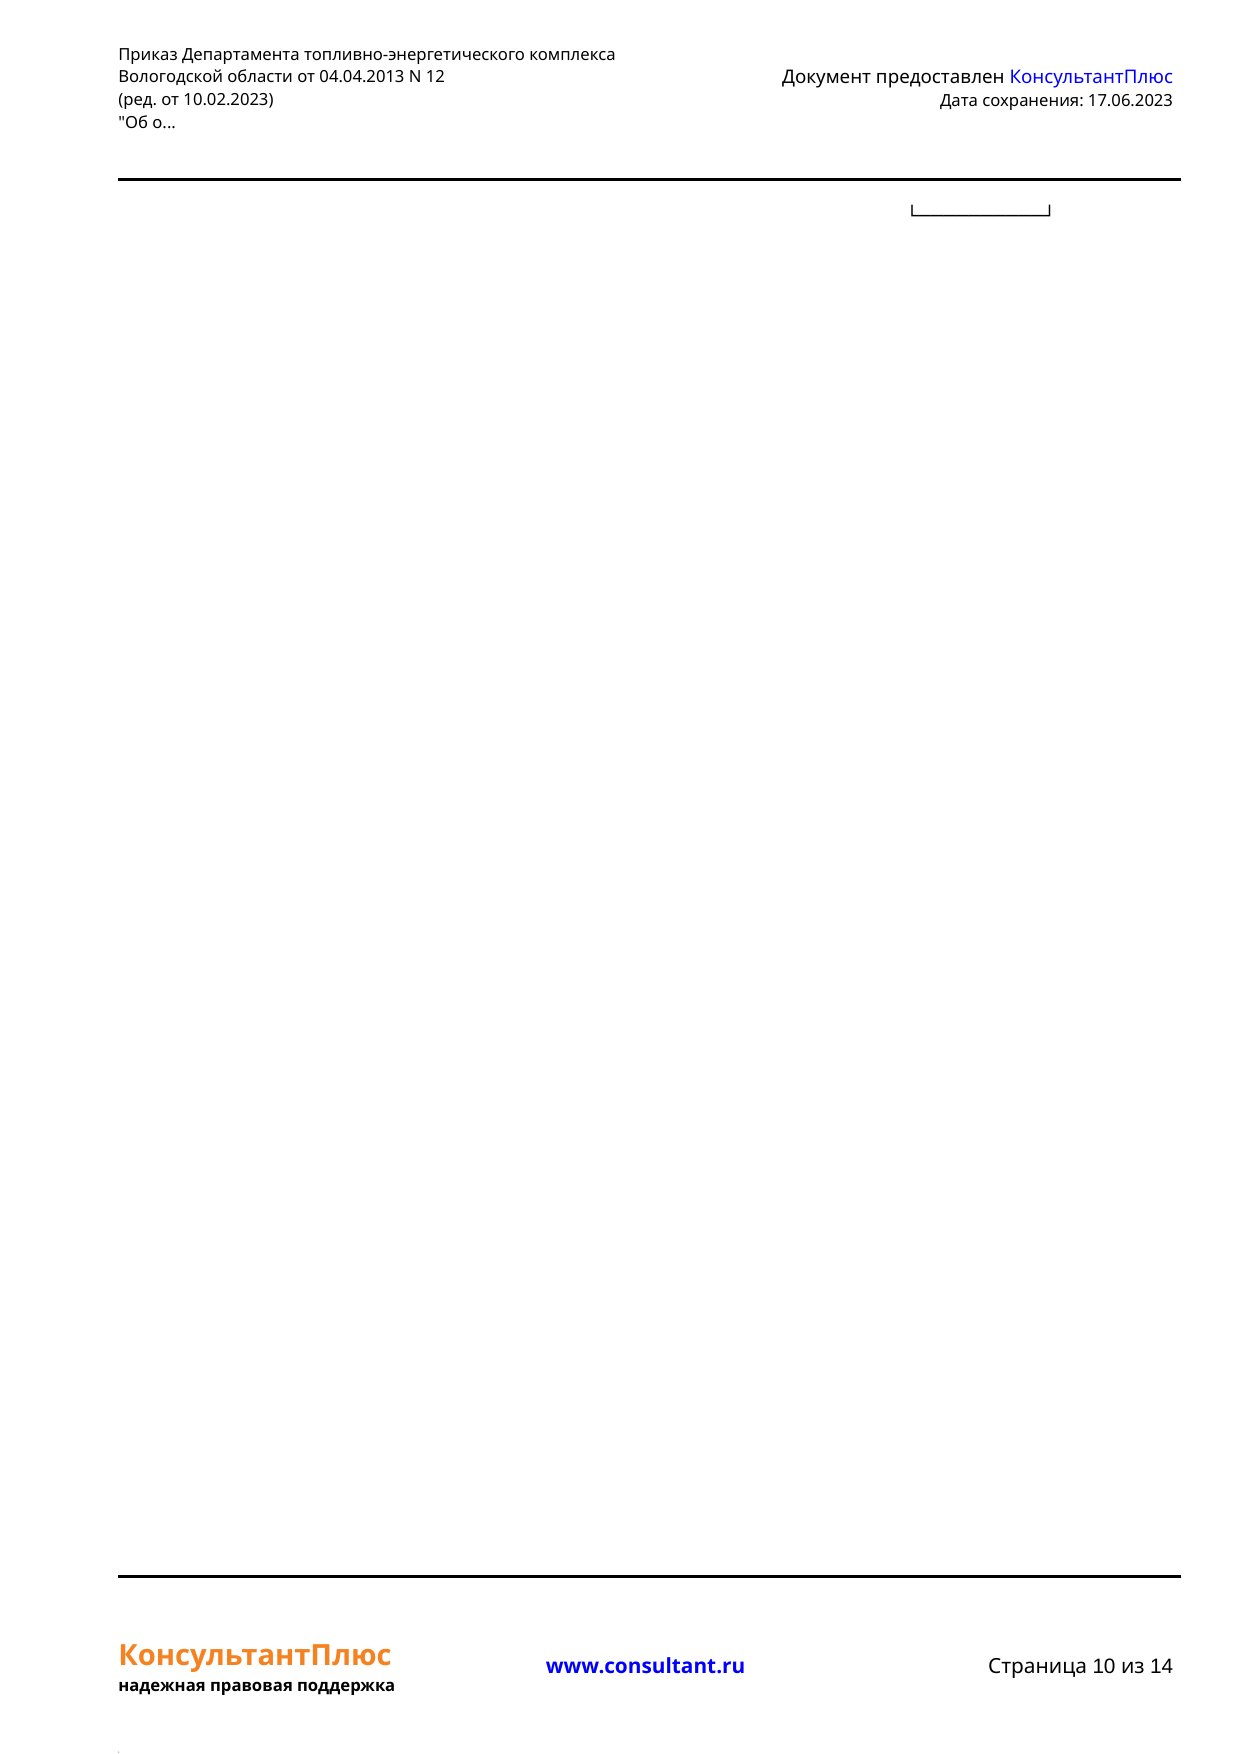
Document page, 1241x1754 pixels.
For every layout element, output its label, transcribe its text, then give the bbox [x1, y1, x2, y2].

text └──────────┘ [118, 205, 1181, 228]
